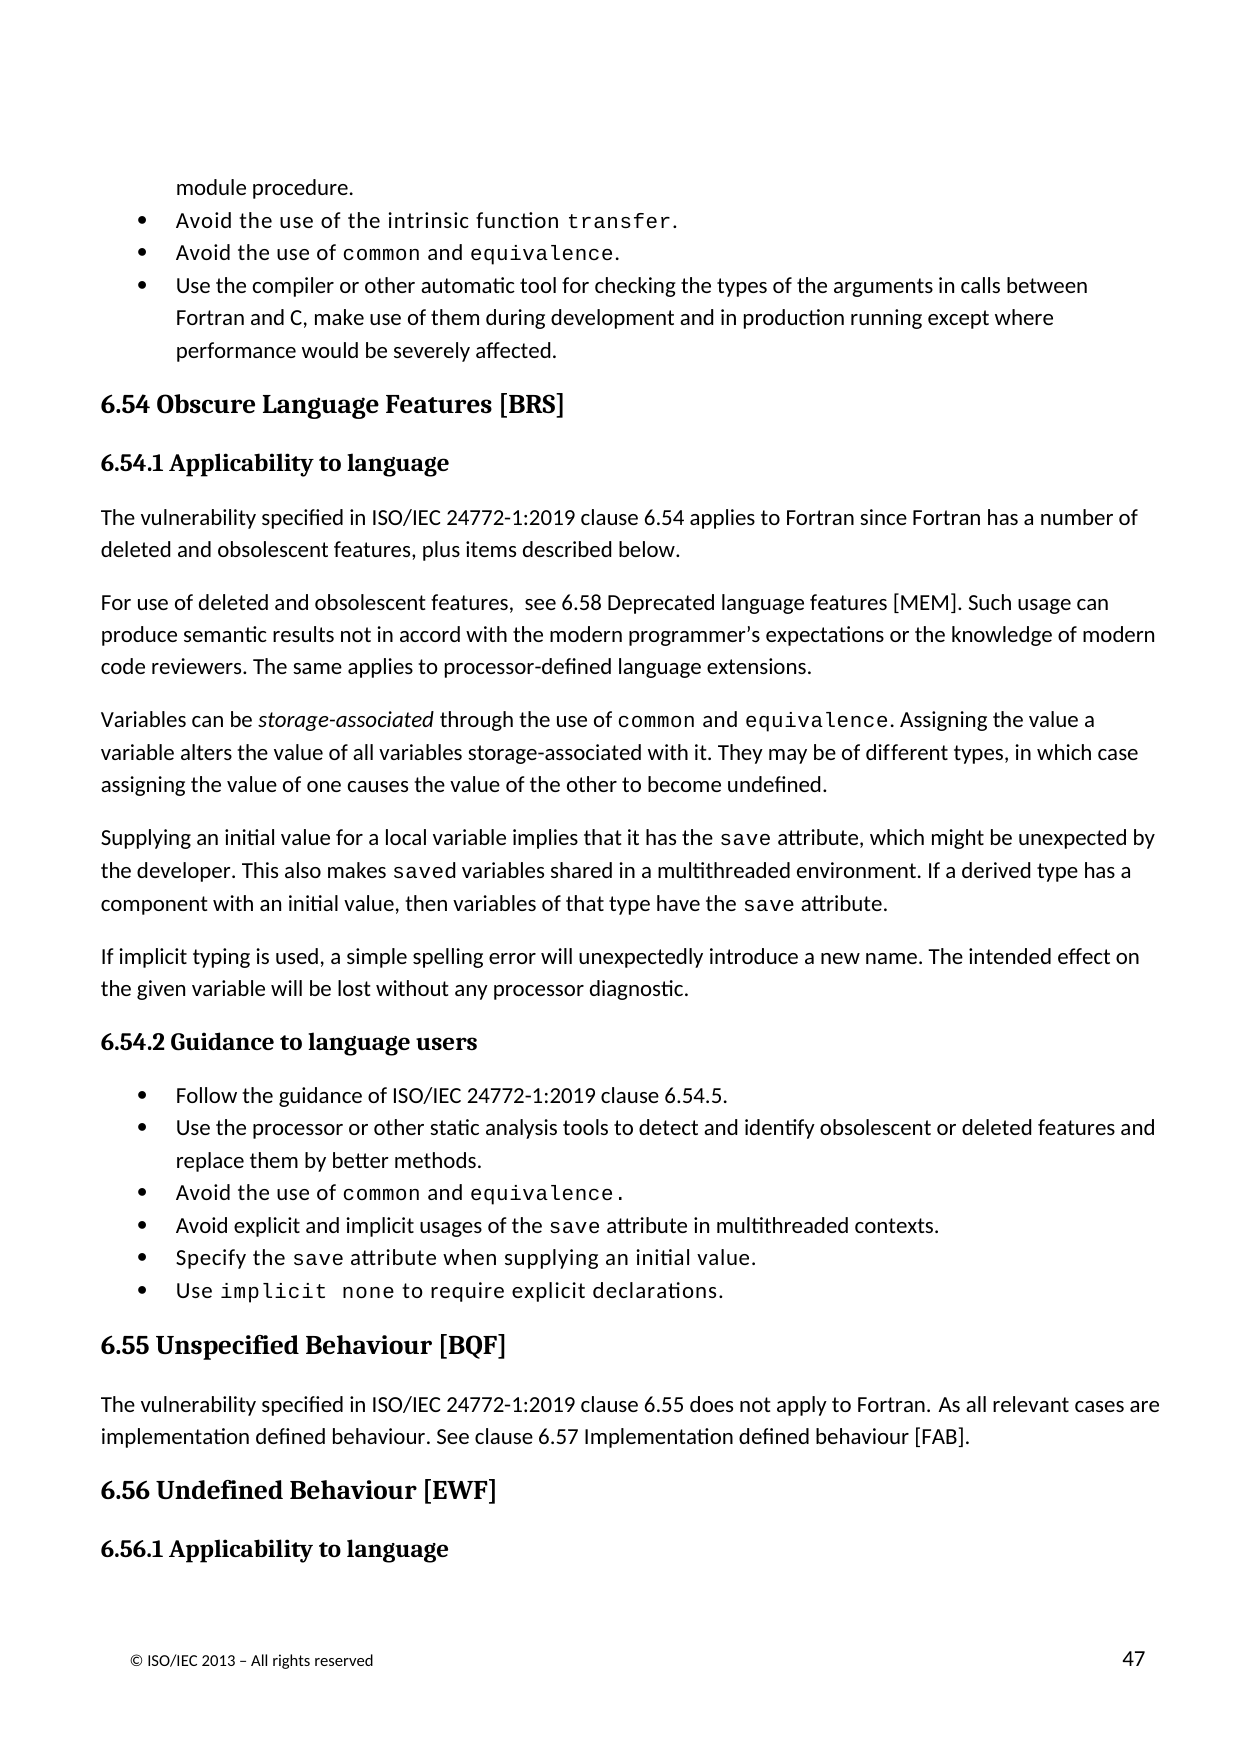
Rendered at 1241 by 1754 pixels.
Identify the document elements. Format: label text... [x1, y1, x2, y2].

text Avoid the use of the intrinsic function transfer. [138, 206, 1164, 234]
text Supplying an initial value for a local variable implies that it has the save attribute, which might be unexpected by the developer. This also makes saved variables shared in a multithreaded environment. If a derived type has a component with an initial value, then variables of that type have the save attribute. [101, 823, 1164, 917]
text Avoid the use of common and equivalence. [138, 1178, 1164, 1206]
text Avoid explicit and implicit usages of the save attribute in multithreaded contexts. [138, 1211, 1164, 1239]
text Use the processor or other static analysis tools to detect and identify obsolescent or deleted features and replace them by better methods. [138, 1113, 1164, 1174]
text Specify the save attribute when supplying an initial value. [138, 1243, 1164, 1272]
text 6.56.1 Applicability to language [101, 1535, 1164, 1564]
text Use the compiler or other automatic tool for checking the types of the arguments in calls between Fortran and C, make use of them during development and in production running except where performance would be severely affected. [138, 271, 1164, 364]
text For use of deleted and obsolescent features, see 6.58 Deprecated language features [MEM]. Such usage can produce semantic results not in accord with the modern programmer’s expectations or the knowledge of modern code reviewers. The same applies to processor-defined language extensions. [101, 588, 1164, 680]
text Use implicit none to require explicit declarations. [138, 1276, 1164, 1305]
subtitle 6.55 Unspecified Behaviour [BQF] [101, 1330, 1164, 1361]
text 6.54.1 Applicability to language [101, 449, 1164, 478]
text Variables can be storage-associated through the use of common and equivalence. Assigning the value a variable alters the value of all variables storage-associated with it. They may be of different types, in which case assigning the value of one causes the value of the other to become undefined. [101, 705, 1164, 798]
subtitle 6.56 Undefined Behaviour [EWF] [101, 1475, 1164, 1506]
text 6.54.2 Guidance to language users [101, 1027, 1164, 1056]
text If implicit typing is used, a simple spelling error will unexpectedly introduce a new name. The intended effect on the given variable will be lost without any processor diagnostic. [101, 942, 1164, 1002]
text The vulnerability specified in ISO/IEC 24772-1:2019 clause 6.55 does not apply to Fortran. As all relevant cases are implementation defined behaviour. See clause 6.57 Implementation defined behaviour [FAB]. [101, 1390, 1164, 1450]
text Follow the guidance of ISO/IEC 24772-1:2019 clause 6.54.5. [138, 1081, 1164, 1109]
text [138, 173, 1164, 202]
subtitle 6.54 Obscure Language Features [BRS] [101, 389, 1164, 420]
text The vulnerability specified in ISO/IEC 24772-1:2019 clause 6.54 applies to Fortran since Fortran has a number of deleted and obsolescent features, plus items described below. [101, 503, 1164, 563]
text Avoid the use of common and equivalence. [138, 238, 1164, 267]
